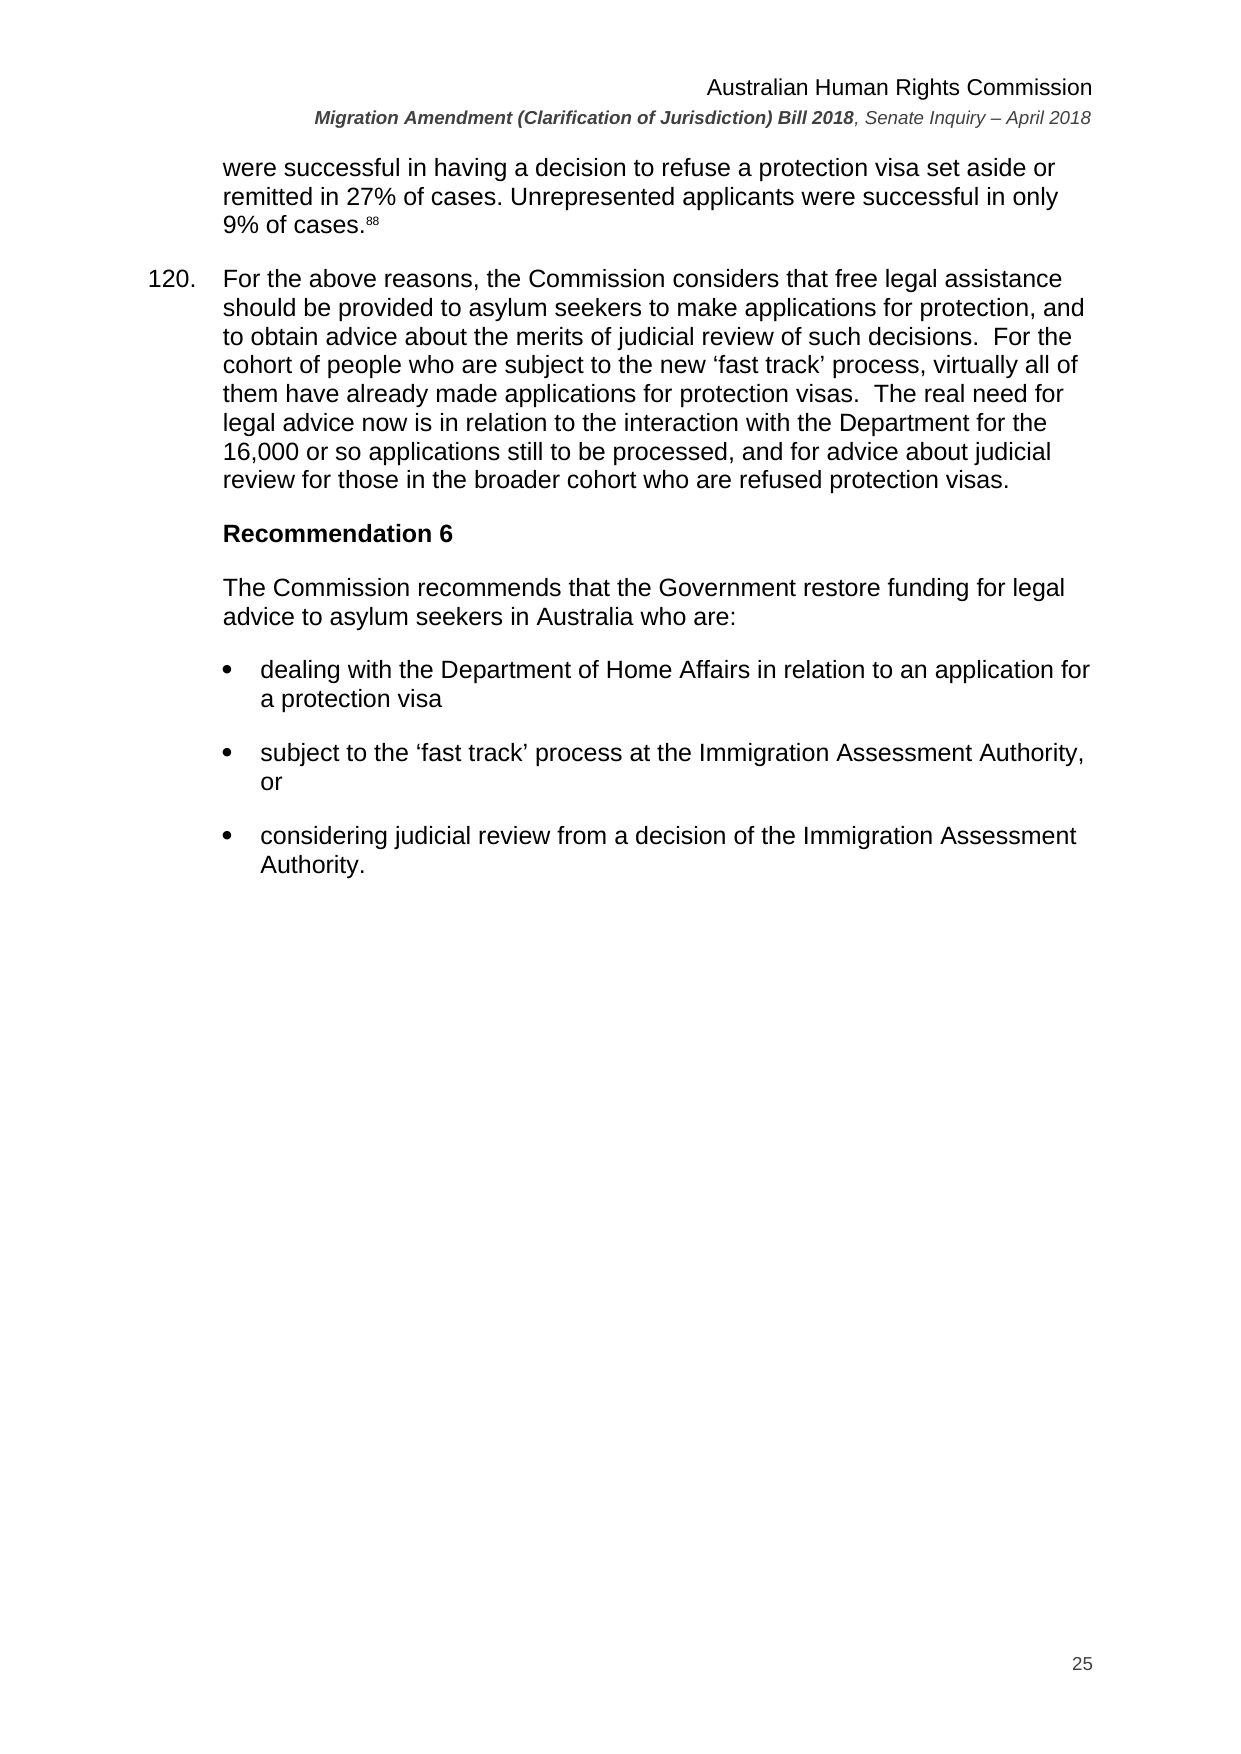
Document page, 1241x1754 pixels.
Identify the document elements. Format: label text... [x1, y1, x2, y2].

list Recommendation 6 [223, 519, 1092, 548]
text For the above reasons, the Commission considers that free legal assistance should be provided to asylum seekers to make applications for protection, and to obtain advice about the merits of judicial review of such decisions. For the cohort of people who are subject to the new ‘fast track’ process, virtually all of them have already made applications for protection visas. The real need for legal advice now is in relation to the interaction with the Department for the 16,000 or so applications still to be processed, and for advice about judicial review for those in the broader cohort who are refused protection visas. [148, 264, 1092, 494]
list The Commission recommends that the Government restore funding for legal advice to asylum seekers in Australia who are: [223, 573, 1092, 631]
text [148, 153, 1092, 239]
list subject to the ‘fast track’ process at the Immigration Assessment Authority, or [223, 738, 1092, 796]
list dealing with the Department of Home Affairs in relation to an application for a protection visa [223, 656, 1092, 713]
list considering judicial review from a decision of the Immigration Assessment Authority. [223, 821, 1092, 878]
